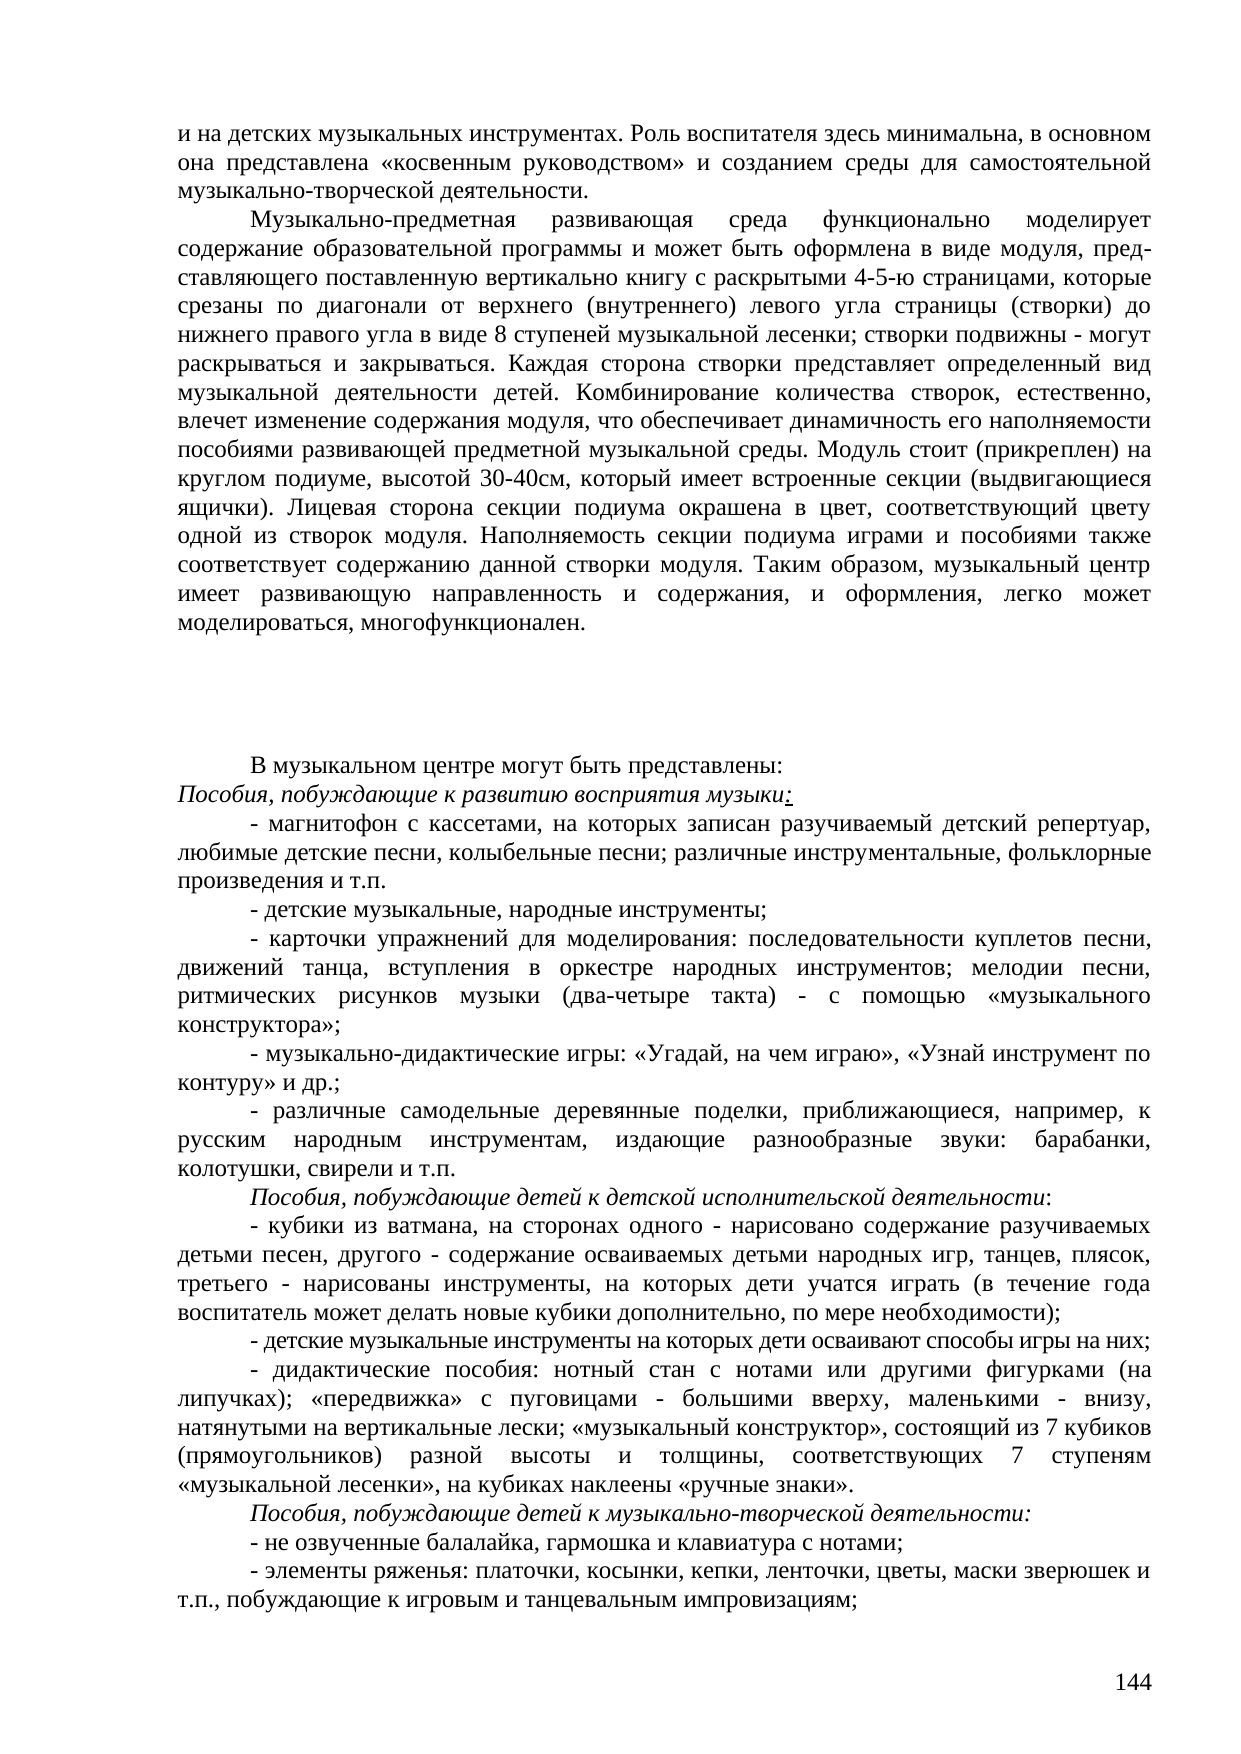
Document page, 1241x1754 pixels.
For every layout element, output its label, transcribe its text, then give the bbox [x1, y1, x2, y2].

text - карточки упражнений для моделирования: последовательности куплетов песни, движений танца, вступления в оркестре народных инструментов; мелодии песни, ритмических рисунков музыки (два-четыре такта) - с помощью «музыкального конструктора»; [177, 923, 1152, 1038]
text - дидактические пособия: нотный стан с нотами или другими фигурками (на липучках); «передвижка» с пуговицами - большими вверху, маленькими - внизу, натянутыми на вертикальные лески; «музыкальный конструктор», состоящий из 7 кубиков (прямоугольников) разной высоты и толщины, соответствующих 7 ступеням «музыкальной лесенки», на кубиках наклеены «ручные знаки». [177, 1354, 1152, 1498]
text Пособия, побуждающие детей к детской исполнительской деятельности: [177, 1182, 1152, 1211]
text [177, 118, 1152, 204]
text Музыкально-предметная развивающая среда функционально моделирует содержание образовательной программы и может быть оформлена в виде модуля, представляющего поставленную вертикально книгу с раскрытыми 4-5-ю страницами, которые срезаны по диагонали от верхнего (внутреннего) левого угла страницы (створки) до нижнего правого угла в виде 8 ступеней музыкальной лесенки; створки подвижны - могут раскрываться и закрываться. Каждая сторона створки представляет определенный вид музыкальной деятельности детей. Комбинирование количества створок, естественно, влечет изменение содержания модуля, что обеспечивает динамичность его наполняемости пособиями развивающей предметной музыкальной среды. Модуль стоит (прикреплен) на круглом подиуме, высотой 30-40см, который имеет встроенные секции (выдвигающиеся ящички). Лицевая сторона секции подиума окрашена в цвет, соответствующий цвету одной из створок модуля. Наполняемость секции подиума играми и пособиями также соответствует содержанию данной створки модуля. Таким образом, музыкальный центр имеет развивающую направленность и содержания, и оформления, легко может моделироваться, многофункционален. [177, 204, 1152, 636]
text В музыкальном центре могут быть представлены: [177, 751, 1152, 779]
text - детские музыкальные, народные инструменты; [177, 894, 1152, 923]
text - различные самодельные деревянные поделки, приближающиеся, например, к русским народным инструментам, издающие разнообразные звуки: барабанки, колотушки, свирели и т.п. [177, 1096, 1152, 1182]
text Пособия, побуждающие к развитию восприятия музыки: [177, 779, 1152, 808]
text - кубики из ватмана, на сторонах одного - нарисовано содержание разучиваемых детьми песен, другого - содержание осваиваемых детьми народных игр, танцев, плясок, третьего - нарисованы инструменты, на которых дети учатся играть (в течение года воспитатель может делать новые кубики дополнительно, по мере необходимости); [177, 1211, 1152, 1326]
text - музыкально-дидактические игры: «Угадай, на чем играю», «Узнай инструмент по контуру» и др.; [177, 1038, 1152, 1096]
text - детские музыкальные инструменты на которых дети осваивают способы игры на них; [177, 1326, 1152, 1354]
text - не озвученные балалайка, гармошка и клавиатура с нотами; [177, 1527, 1152, 1556]
text Пособия, побуждающие детей к музыкально-творческой деятельности: [177, 1498, 1152, 1527]
text - магнитофон с кассетами, на которых записан разучиваемый детский репертуар, любимые детские песни, колыбельные песни; различные инструментальные, фольклорные произведения и т.п. [177, 808, 1152, 894]
text - элементы ряженья: платочки, косынки, кепки, ленточки, цветы, маски зверюшек и т.п., побуждающие к игровым и танцевальным импровизациям; [177, 1556, 1152, 1613]
